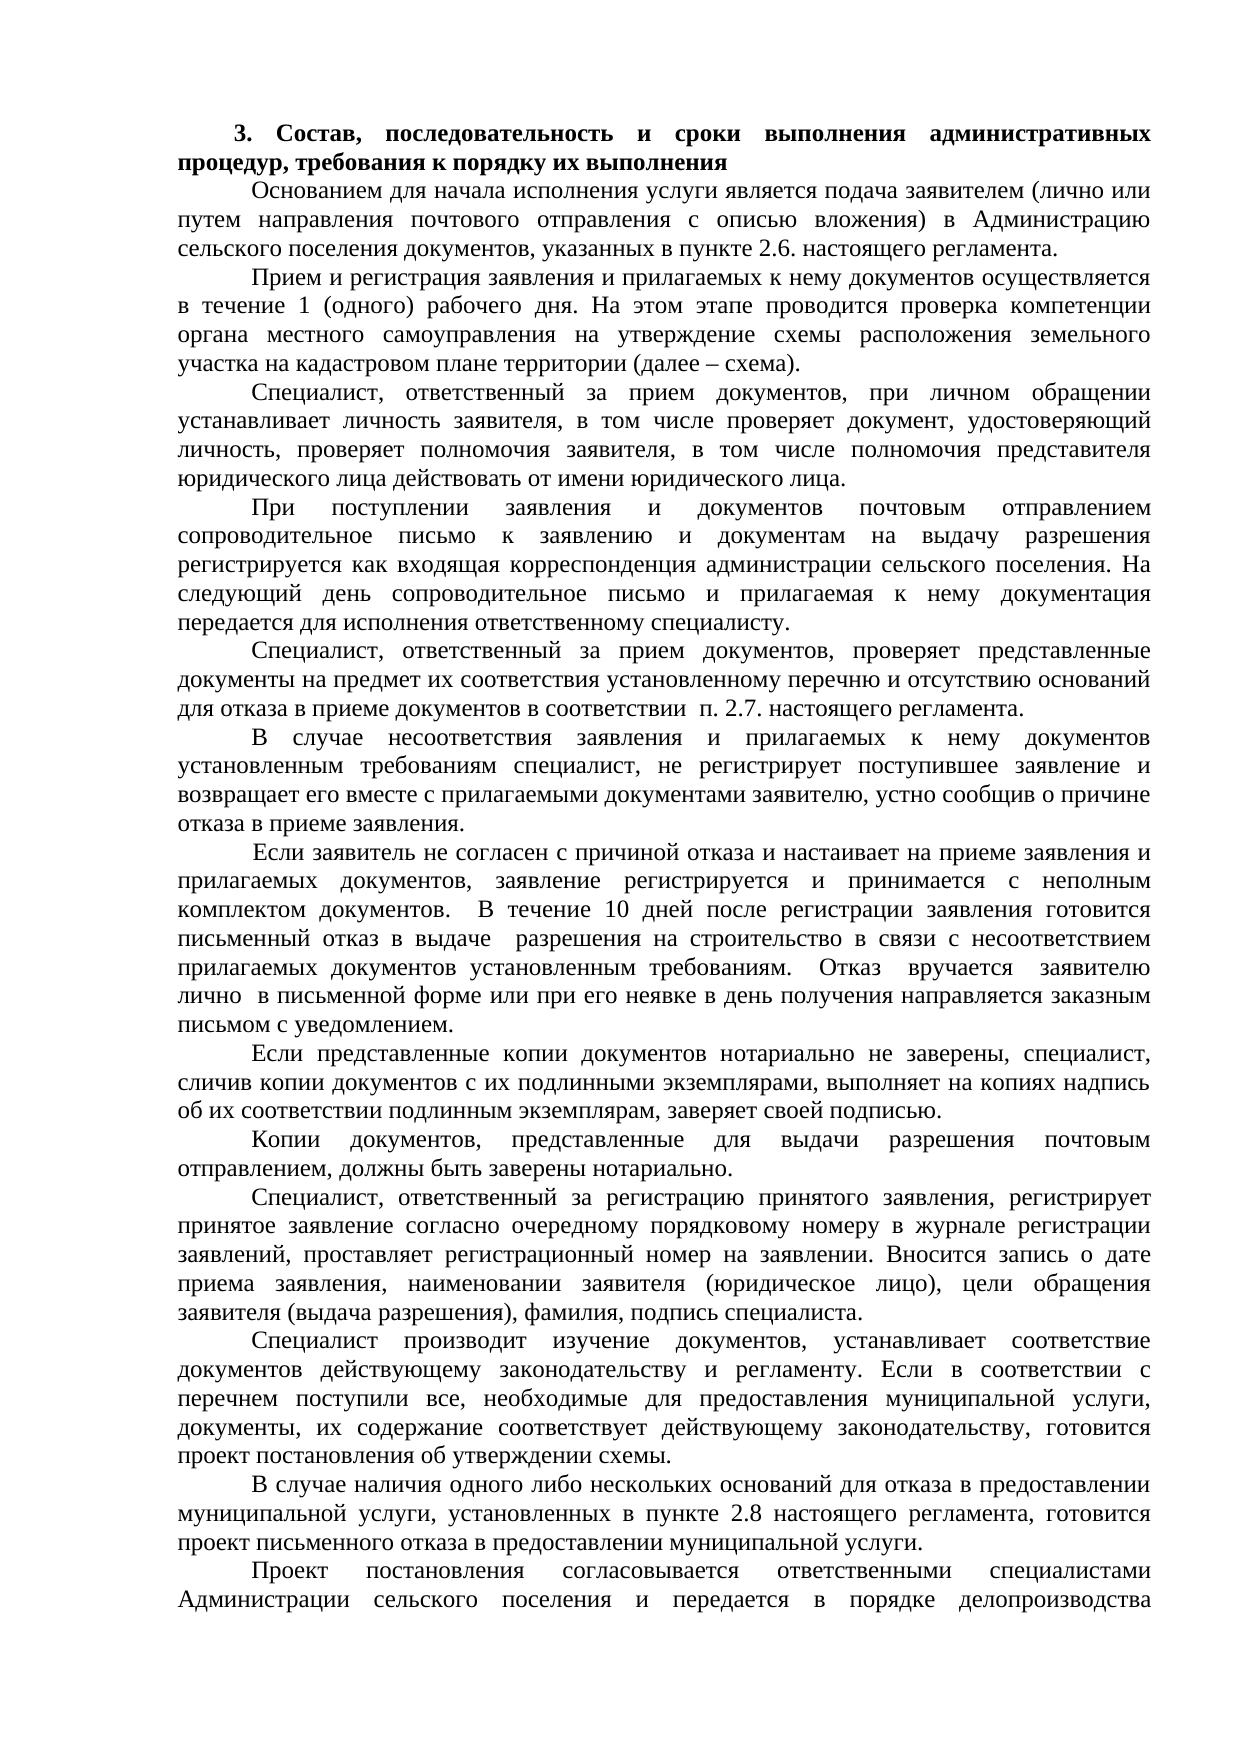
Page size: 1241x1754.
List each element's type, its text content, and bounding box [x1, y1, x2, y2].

text Прием и регистрация заявления и прилагаемых к нему документов осуществляется в течение 1 (одного) рабочего дня. На этом этапе проводится проверка компетенции органа местного самоуправления на утверждение схемы расположения земельного участка на кадастровом плане территории (далее – схема). [177, 262, 1152, 377]
text Специалист, ответственный за прием документов, проверяет представленные документы на предмет их соответствия установленному перечню и отсутствию оснований для отказа в приеме документов в соответствии п. 2.7. настоящего регламента. [177, 636, 1152, 722]
text Если заявитель не согласен с причиной отказа и настаивает на приеме заявления и прилагаемых документов, заявление регистрируется и принимается с неполным комплектом документов. В течение 10 дней после регистрации заявления готовится письменный отказ в выдаче разрешения на строительство в связи с несоответствием прилагаемых документов установленным требованиям. Отказ вручается заявителю лично в письменной форме или при его неявке в день получения направляется заказным письмом с уведомлением. [177, 837, 1152, 1038]
text Копии документов, представленные для выдачи разрешения почтовым отправлением, должны быть заверены нотариально. [177, 1124, 1152, 1182]
text Специалист, ответственный за регистрацию принятого заявления, регистрирует принятое заявление согласно очередному порядковому номеру в журнале регистрации заявлений, проставляет регистрационный номер на заявлении. Вносится запись о дате приема заявления, наименовании заявителя (юридическое лицо), цели обращения заявителя (выдача разрешения), фамилия, подпись специалиста. [177, 1182, 1152, 1326]
text Специалист, ответственный за прием документов, при личном обращении устанавливает личность заявителя, в том числе проверяет документ, удостоверяющий личность, проверяет полномочия заявителя, в том числе полномочия представителя юридического лица действовать от имени юридического лица. [177, 377, 1152, 492]
text Если представленные копии документов нотариально не заверены, специалист, сличив копии документов с их подлинными экземплярами, выполняет на копиях надпись об их соответствии подлинным экземплярам, заверяет своей подписью. [177, 1038, 1152, 1124]
text 3. Состав, последовательность и сроки выполнения административных процедур, требования к порядку их выполнения [177, 118, 1152, 176]
text В случае наличия одного либо нескольких оснований для отказа в предоставлении муниципальной услуги, установленных в пункте 2.8 настоящего регламента, готовится проект письменного отказа в предоставлении муниципальной услуги. [177, 1469, 1152, 1556]
text В случае несоответствия заявления и прилагаемых к нему документов установленным требованиям специалист, не регистрирует поступившее заявление и возвращает его вместе с прилагаемыми документами заявителю, устно сообщив о причине отказа в приеме заявления. [177, 722, 1152, 837]
text Основанием для начала исполнения услуги является подача заявителем (лично или путем направления почтового отправления с описью вложения) в Администрацию сельского поселения документов, указанных в пункте 2.6. настоящего регламента. [177, 176, 1152, 262]
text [177, 1556, 1152, 1613]
text Специалист производит изучение документов, устанавливает соответствие документов действующему законодательству и регламенту. Если в соответствии с перечнем поступили все, необходимые для предоставления муниципальной услуги, документы, их содержание соответствует действующему законодательству, готовится проект постановления об утверждении схемы. [177, 1326, 1152, 1469]
text При поступлении заявления и документов почтовым отправлением сопроводительное письмо к заявлению и документам на выдачу разрешения регистрируется как входящая корреспонденция администрации сельского поселения. На следующий день сопроводительное письмо и прилагаемая к нему документация передается для исполнения ответственному специалисту. [177, 492, 1152, 636]
